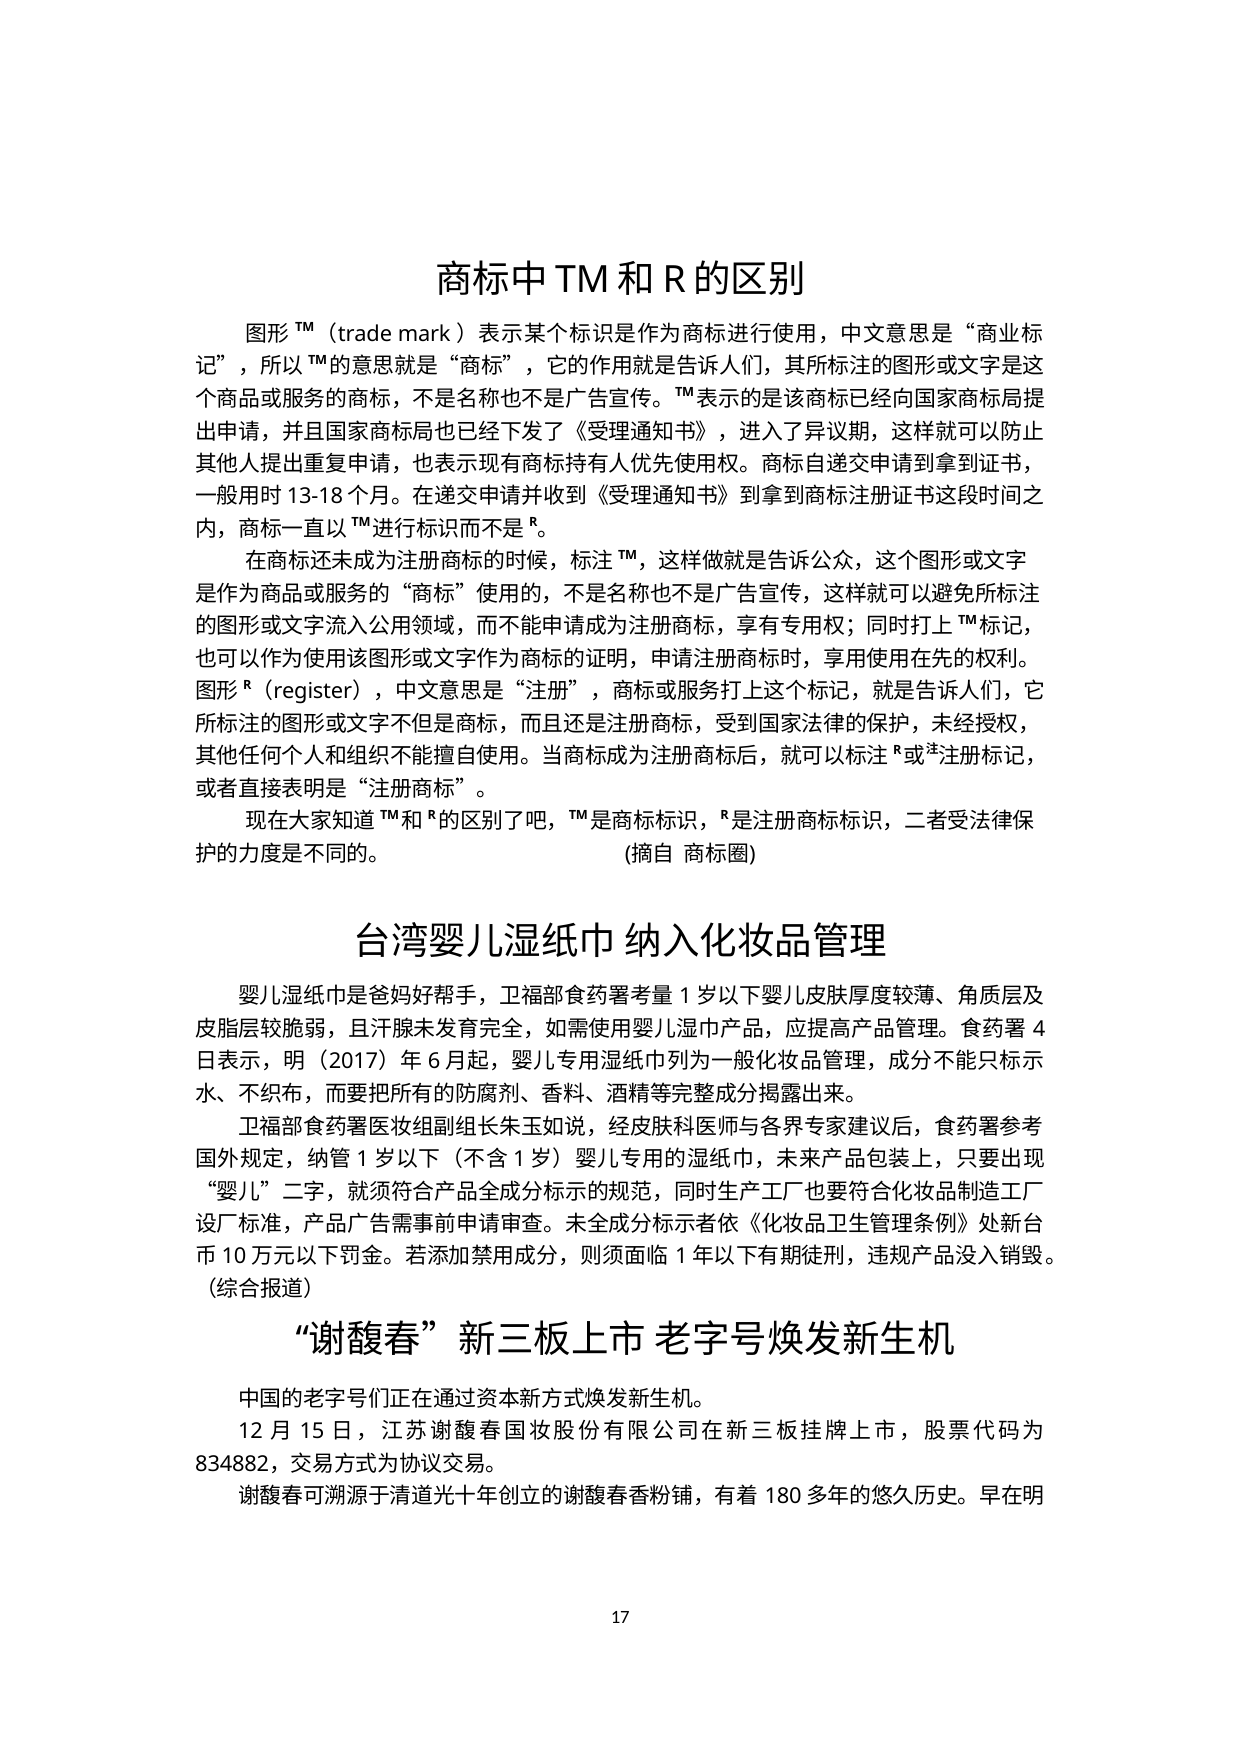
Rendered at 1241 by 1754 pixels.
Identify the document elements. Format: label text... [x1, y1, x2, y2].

text 在商标还未成为注册商标的时候，标注TM，这样做就是告诉公众，这个图形或文字是作为商品或服务的“商标”使用的，不是名称也不是广告宣传，这样就可以避免所标注的图形或文字流入公用领域，而不能申请成为注册商标，享有专用权；同时打上TM标记，也可以作为使用该图形或文字作为商标的证明，申请注册商标时，享用使用在先的权利。图形R（register），中文意思是“注册”，商标或服务打上这个标记，就是告诉人们，它所标注的图形或文字不但是商标，而且还是注册商标，受到国家法律的保护，未经授权，其他任何个人和组织不能擅自使用。当商标成为注册商标后，就可以标注R或注注册标记，或者直接表明是“注册商标”。 [195, 543, 1045, 803]
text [195, 1478, 1045, 1511]
text 婴儿湿纸巾是爸妈好帮手，卫福部食药署考量1岁以下婴儿皮肤厚度较薄、角质层及皮脂层较脆弱，且汗腺未发育完全，如需使用婴儿湿巾产品，应提高产品管理。食药署4日表示，明（2017）年6月起，婴儿专用湿纸巾列为一般化妆品管理，成分不能只标示水、不织布，而要把所有的防腐剂、香料、酒精等完整成分揭露出来。 [195, 978, 1045, 1108]
text 卫福部食药署医妆组副组长朱玉如说，经皮肤科医师与各界专家建议后，食药署参考国外规定，纳管1岁以下（不含1岁）婴儿专用的湿纸巾，未来产品包装上，只要出现“婴儿”二字，就须符合产品全成分标示的规范，同时生产工厂也要符合化妆品制造工厂设厂标准，产品广告需事前申请审查。未全成分标示者依《化妆品卫生管理条例》处新台币10万元以下罚金。若添加禁用成分，则须面临1年以下有期徒刑，违规产品没入销毁。（综合报道） [195, 1108, 1045, 1303]
text 台湾婴儿湿纸巾 纳入化妆品管理 [195, 906, 1045, 971]
text “谢馥春”新三板上市 老字号焕发新生机 [195, 1303, 1045, 1368]
text 12月15日，江苏谢馥春国妆股份有限公司在新三板挂牌上市，股票代码为834882，交易方式为协议交易。 [195, 1413, 1045, 1478]
text 中国的老字号们正在通过资本新方式焕发新生机。 [195, 1381, 1045, 1413]
text 商标中TM和R的区别 [195, 243, 1045, 308]
text 图形TM（trade mark ）表示某个标识是作为商标进行使用，中文意思是“商业标记”，所以TM的意思就是“商标”，它的作用就是告诉人们，其所标注的图形或文字是这个商品或服务的商标，不是名称也不是广告宣传。TM表示的是该商标已经向国家商标局提出申请，并且国家商标局也已经下发了《受理通知书》，进入了异议期，这样就可以防止其他人提出重复申请，也表示现有商标持有人优先使用权。商标自递交申请到拿到证书，一般用时13-18个月。在递交申请并收到《受理通知书》到拿到商标注册证书这段时间之内，商标一直以TM进行标识而不是R。 [195, 316, 1045, 543]
text 现在大家知道TM和R的区别了吧，TM是商标标识，R是注册商标标识，二者受法律保护的力度是不同的。 (摘自 商标圈) [195, 803, 1045, 868]
